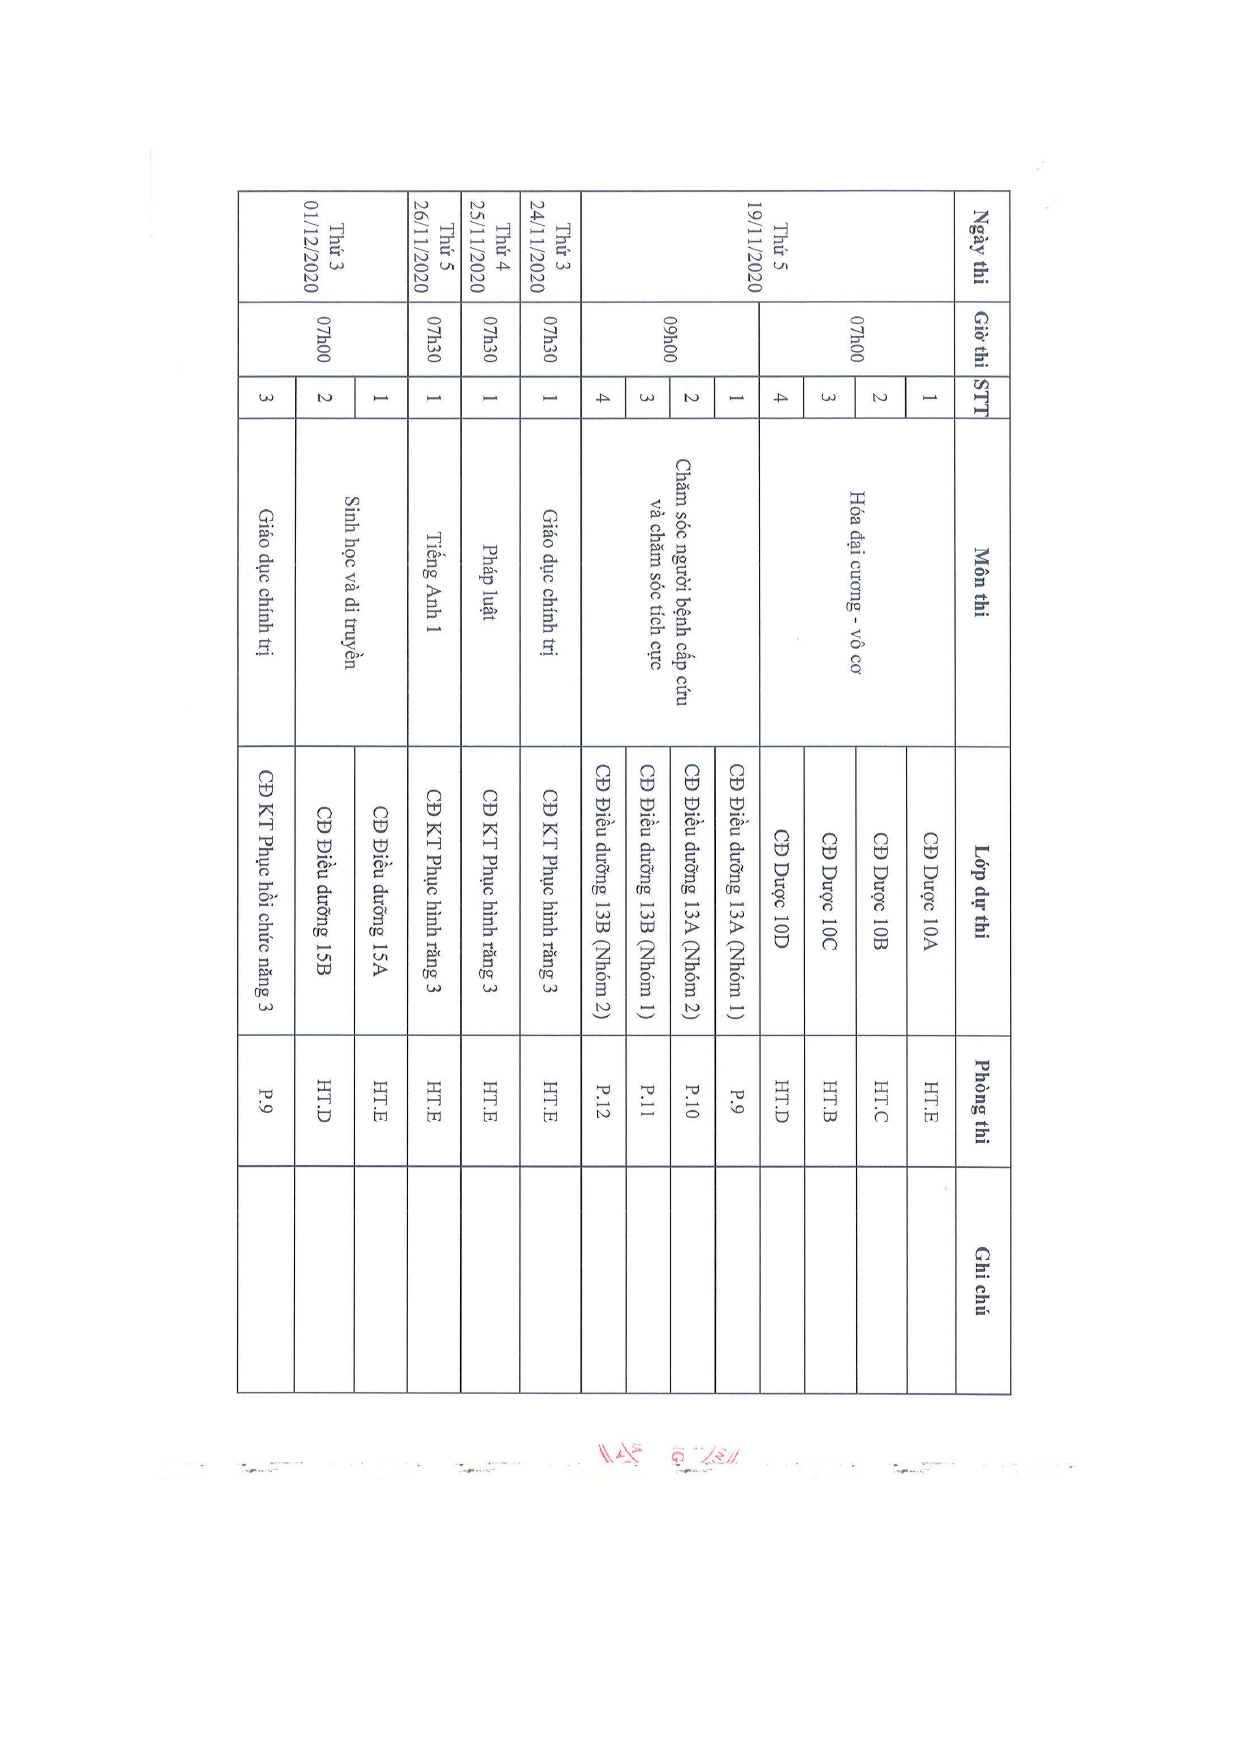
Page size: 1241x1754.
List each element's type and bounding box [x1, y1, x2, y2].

picture [150, 149, 1091, 1480]
